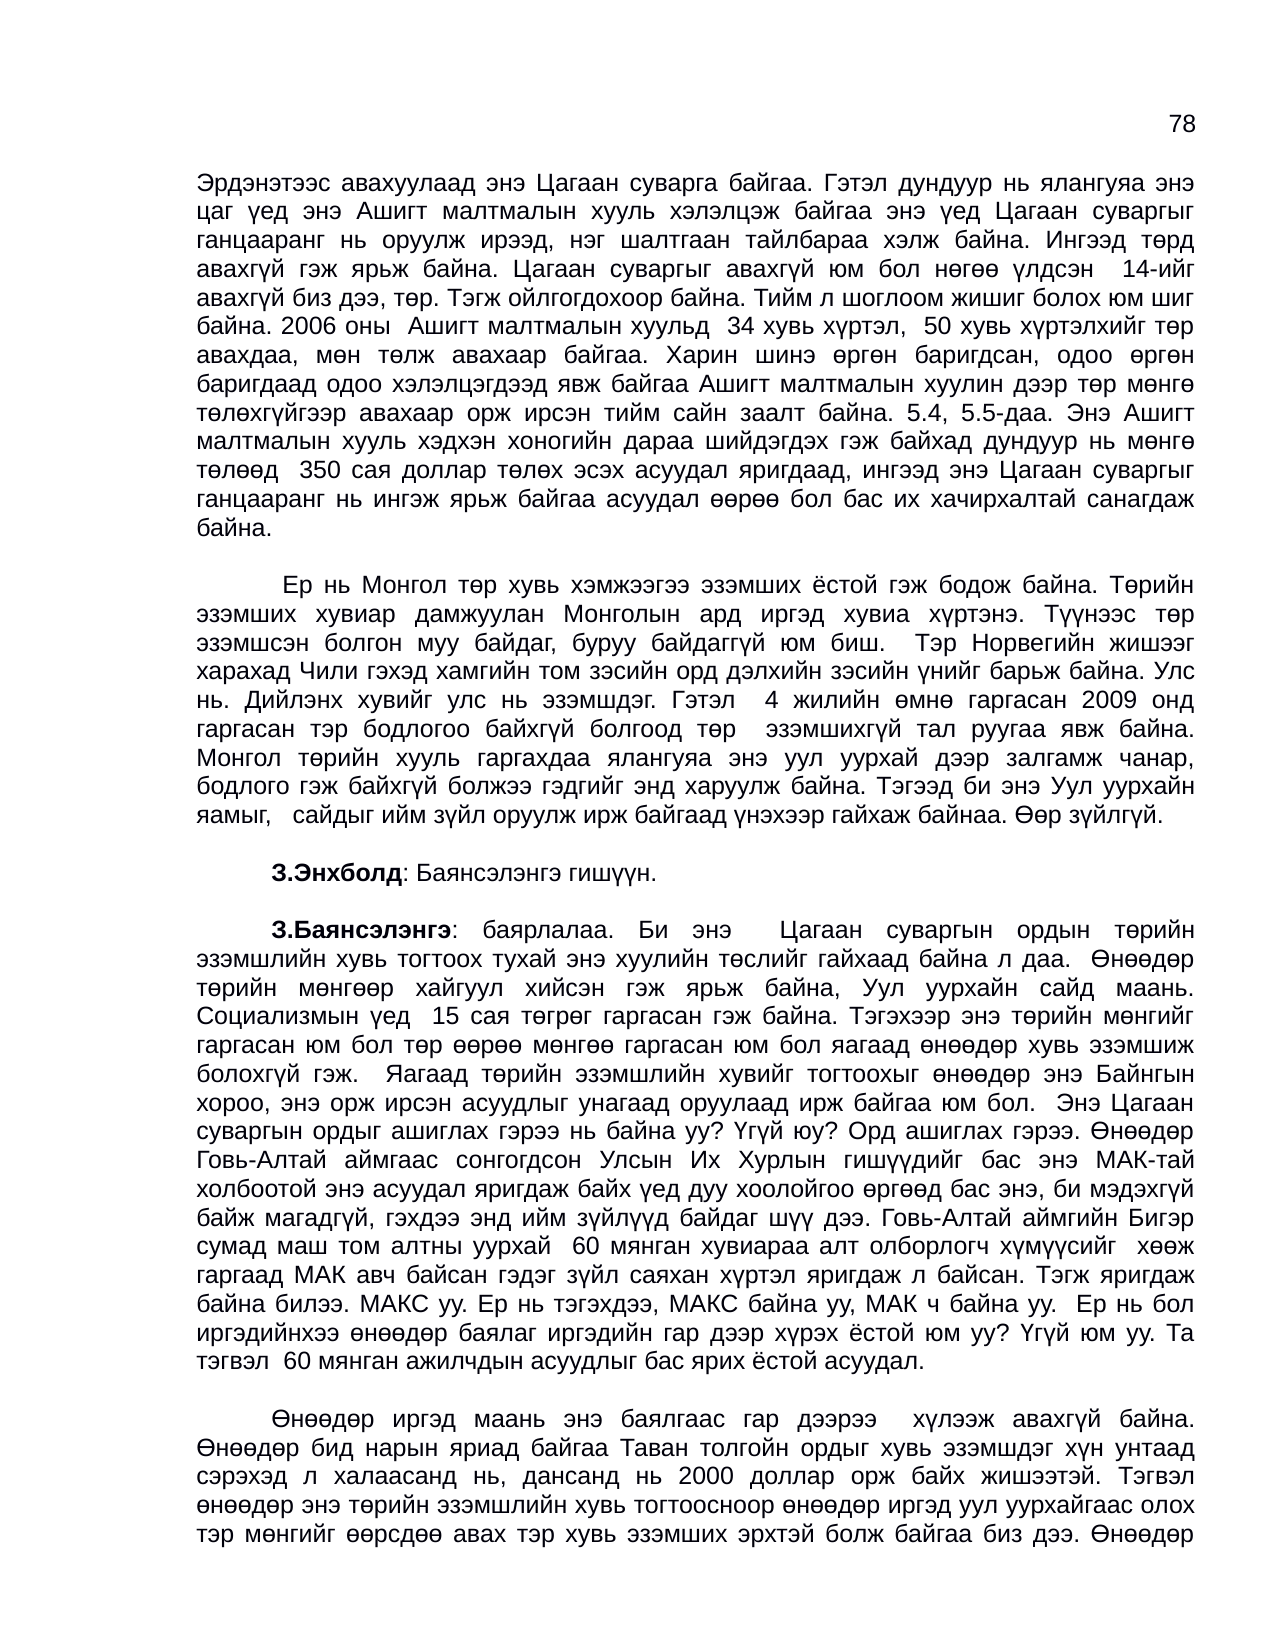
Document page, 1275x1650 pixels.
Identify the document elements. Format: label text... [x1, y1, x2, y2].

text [196, 168, 1196, 541]
text З.Баянсэлэнгэ: баярлалаа. Би энэ Цагаан суваргын ордын төрийн эзэмшлийн хувь тогтоох тухай энэ хуулийн төслийг гайхаад байна л даа. Өнөөдөр төрийн мөнгөөр хайгуул хийсэн гэж ярьж байна, Уул уурхайн сайд маань. Социализмын үед 15 сая төгрөг гаргасан гэж байна. Тэгэхээр энэ төрийн мөнгийг гаргасан юм бол төр өөрөө мөнгөө гаргасан юм бол яагаад өнөөдөр хувь эзэмшиж болохгүй гэж. Яагаад төрийн эзэмшлийн хувийг тогтоохыг өнөөдөр энэ Байнгын хороо, энэ орж ирсэн асуудлыг унагаад оруулаад ирж байгаа юм бол. Энэ Цагаан суваргын ордыг ашиглах гэрээ нь байна уу? Үгүй юу? Орд ашиглах гэрээ. Өнөөдөр Говь-Алтай аймгаас сонгогдсон Улсын Их Хурлын гишүүдийг бас энэ МАК-тай холбоотой энэ асуудал яригдаж байх үед дуу хоолойгоо өргөөд бас энэ, би мэдэхгүй байж магадгүй, гэхдээ энд ийм зүйлүүд байдаг шүү дээ. Говь-Алтай аймгийн Бигэр сумад маш том алтны уурхай 60 мянган хувиараа алт олборлогч хүмүүсийг хөөж гаргаад МАК авч байсан гэдэг зүйл саяхан хүртэл яригдаж л байсан. Тэгж яригдаж байна билээ. МАКС уу. Ер нь тэгэхдээ, МАКС байна уу, МАК ч байна уу. Ер нь бол иргэдийнхээ өнөөдөр баялаг иргэдийн гар дээр хүрэх ёстой юм уу? Үгүй юм уу. Та тэгвэл 60 мянган ажилчдын асуудлыг бас ярих ёстой асуудал. [196, 915, 1196, 1375]
text З.Энхболд: Баянсэлэнгэ гишүүн. [196, 858, 1196, 886]
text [196, 1404, 1196, 1548]
text Ер нь Монгол төр хувь хэмжээгээ эзэмших ёстой гэж бодож байна. Төрийн эзэмших хувиар дамжуулан Монголын ард иргэд хувиа хүртэнэ. Түүнээс төр эзэмшсэн болгон муу байдаг, буруу байдаггүй юм биш. Тэр Норвегийн жишээг харахад Чили гэхэд хамгийн том зэсийн орд дэлхийн зэсийн үнийг барьж байна. Улс нь. Дийлэнх хувийг улс нь эзэмшдэг. Гэтэл 4 жилийн өмнө гаргасан 2009 онд гаргасан тэр бодлогоо байхгүй болгоод төр эзэмшихгүй тал руугаа явж байна. Монгол төрийн хууль гаргахдаа ялангуяа энэ уул уурхай дээр залгамж чанар, бодлого гэж байхгүй болжээ гэдгийг энд харуулж байна. Тэгээд би энэ Уул уурхайн яамыг, сайдыг ийм зүйл оруулж ирж байгаад үнэхээр гайхаж байнаа. Өөр зүйлгүй. [196, 570, 1196, 829]
